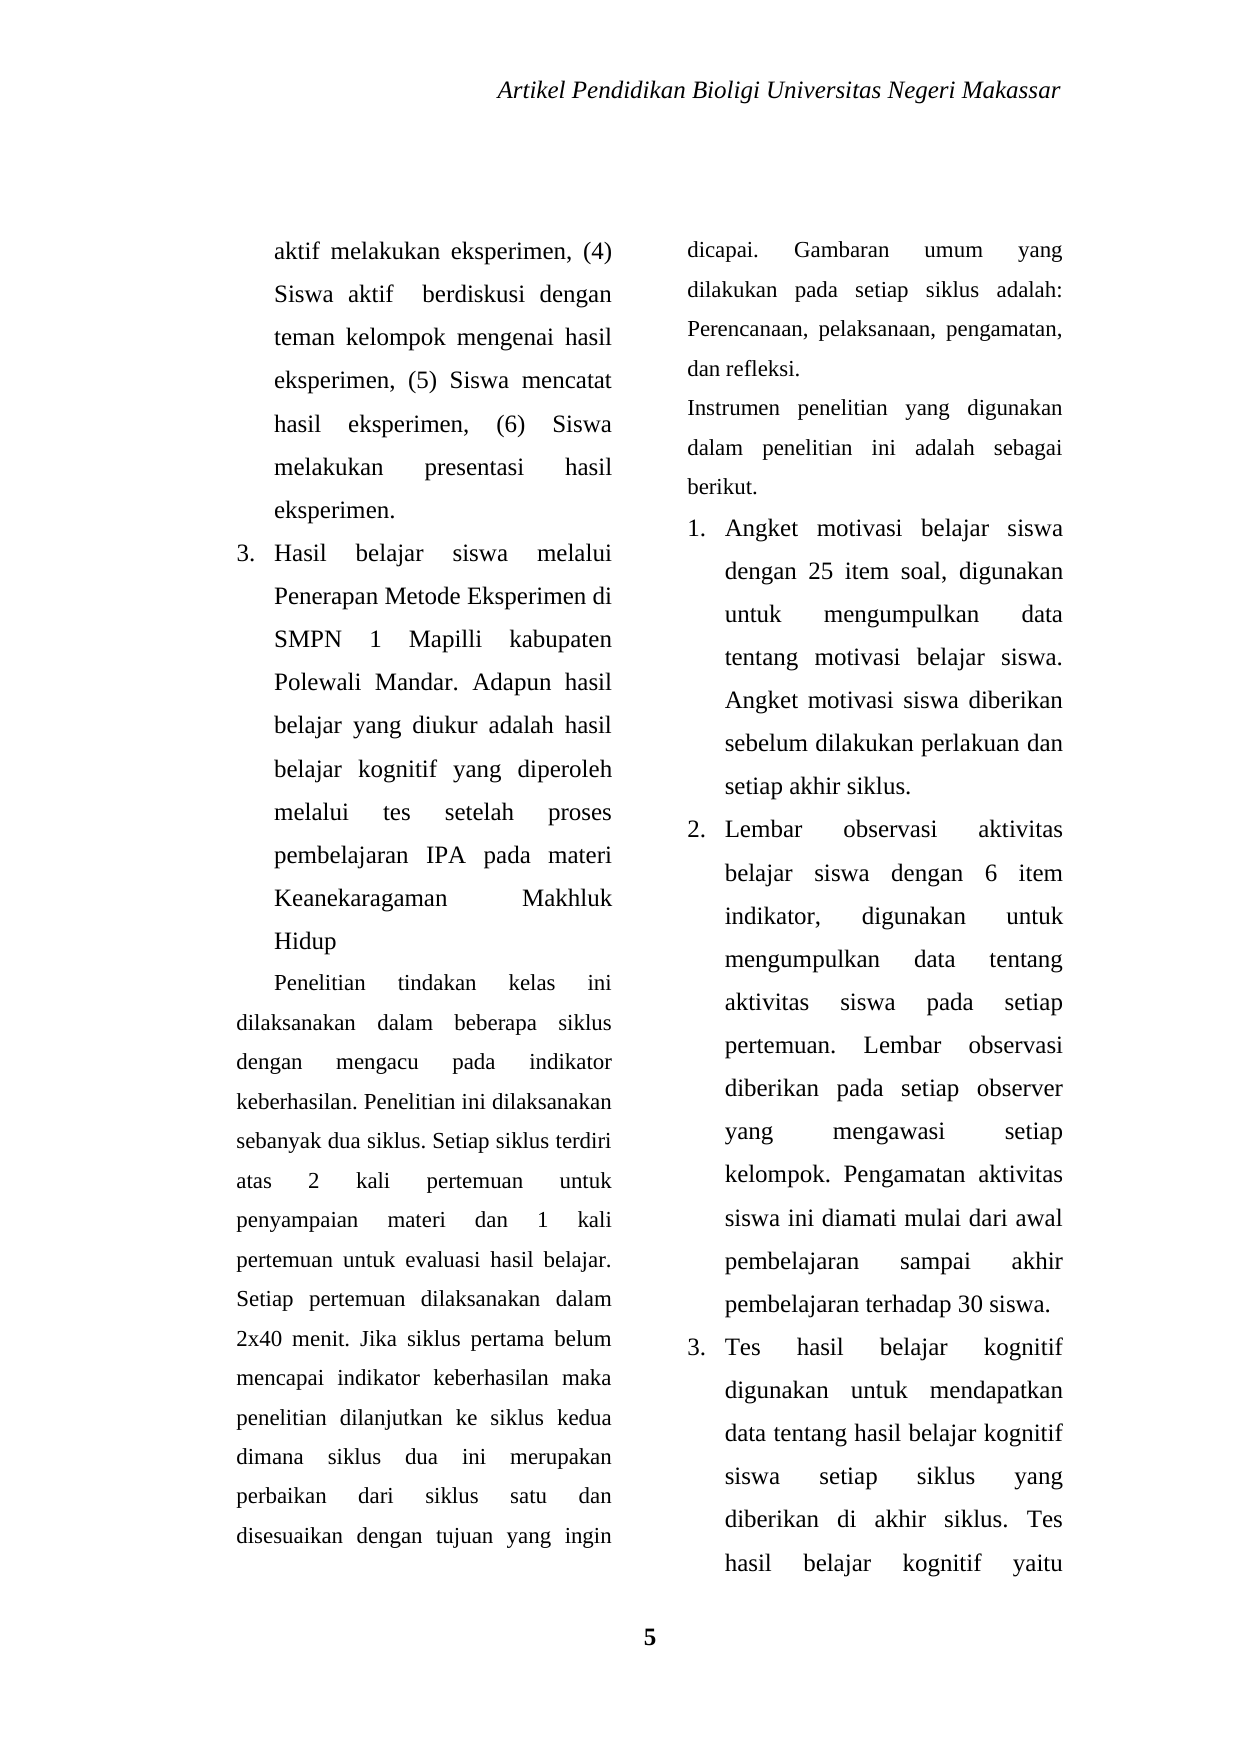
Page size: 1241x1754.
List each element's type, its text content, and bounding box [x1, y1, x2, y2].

list Angket motivasi belajar siswa dengan 25 item soal, digunakan untuk mengumpulkan data tentang motivasi belajar siswa. Angket motivasi siswa diberikan sebelum dilakukan perlakuan dan setiap akhir siklus. [687, 513, 1063, 800]
text Instrumen penelitian yang digunakan dalam penelitian ini adalah sebagai berikut. [687, 394, 1063, 499]
text Penelitian tindakan kelas ini dilaksanakan dalam beberapa siklus dengan mengacu pada indikator keberhasilan. Penelitian ini dilaksanakan sebanyak dua siklus. Setiap siklus terdiri atas 2 kali pertemuan untuk penyampaian materi dan 1 kali pertemuan untuk evaluasi hasil belajar. Setiap pertemuan dilaksanakan dalam 2x40 menit. Jika siklus pertama belum mencapai indikator keberhasilan maka penelitian dilanjutkan ke siklus kedua dimana siklus dua ini merupakan perbaikan dari siklus satu dan disesuaikan dengan tujuan yang ingin dicapai. Gambaran umum yang dilakukan pada setiap siklus adalah: Perencanaan, pelaksanaan, pengamatan, dan refleksi. [687, 236, 1063, 381]
list Hasil belajar siswa melalui Penerapan Metode Eksperimen di SMPN 1 Mapilli kabupaten Polewali Mandar. Adapun hasil belajar yang diukur adalah hasil belajar kognitif yang diperoleh melalui tes setelah proses pembelajaran IPA pada materi Keanekaragaman Makhluk Hidup [236, 538, 612, 955]
text Penelitian tindakan kelas ini dilaksanakan dalam beberapa siklus dengan mengacu pada indikator keberhasilan. Penelitian ini dilaksanakan sebanyak dua siklus. Setiap siklus terdiri atas 2 kali pertemuan untuk penyampaian materi dan 1 kali pertemuan untuk evaluasi hasil belajar. Setiap pertemuan dilaksanakan dalam 2x40 menit. Jika siklus pertama belum mencapai indikator keberhasilan maka penelitian dilanjutkan ke siklus kedua dimana siklus dua ini merupakan perbaikan dari siklus satu dan disesuaikan dengan tujuan yang ingin dicapai. Gambaran umum yang dilakukan pada setiap siklus adalah: Perencanaan, pelaksanaan, pengamatan, dan refleksi. [236, 969, 612, 1548]
list Lembar observasi aktivitas belajar siswa dengan 6 item indikator, digunakan untuk mengumpulkan data tentang aktivitas siswa pada setiap pertemuan. Lembar observasi diberikan pada setiap observer yang mengawasi setiap kelompok. Pengamatan aktivitas siswa ini diamati mulai dari awal pembelajaran sampai akhir pembelajaran terhadap 30 siswa. [687, 814, 1063, 1318]
